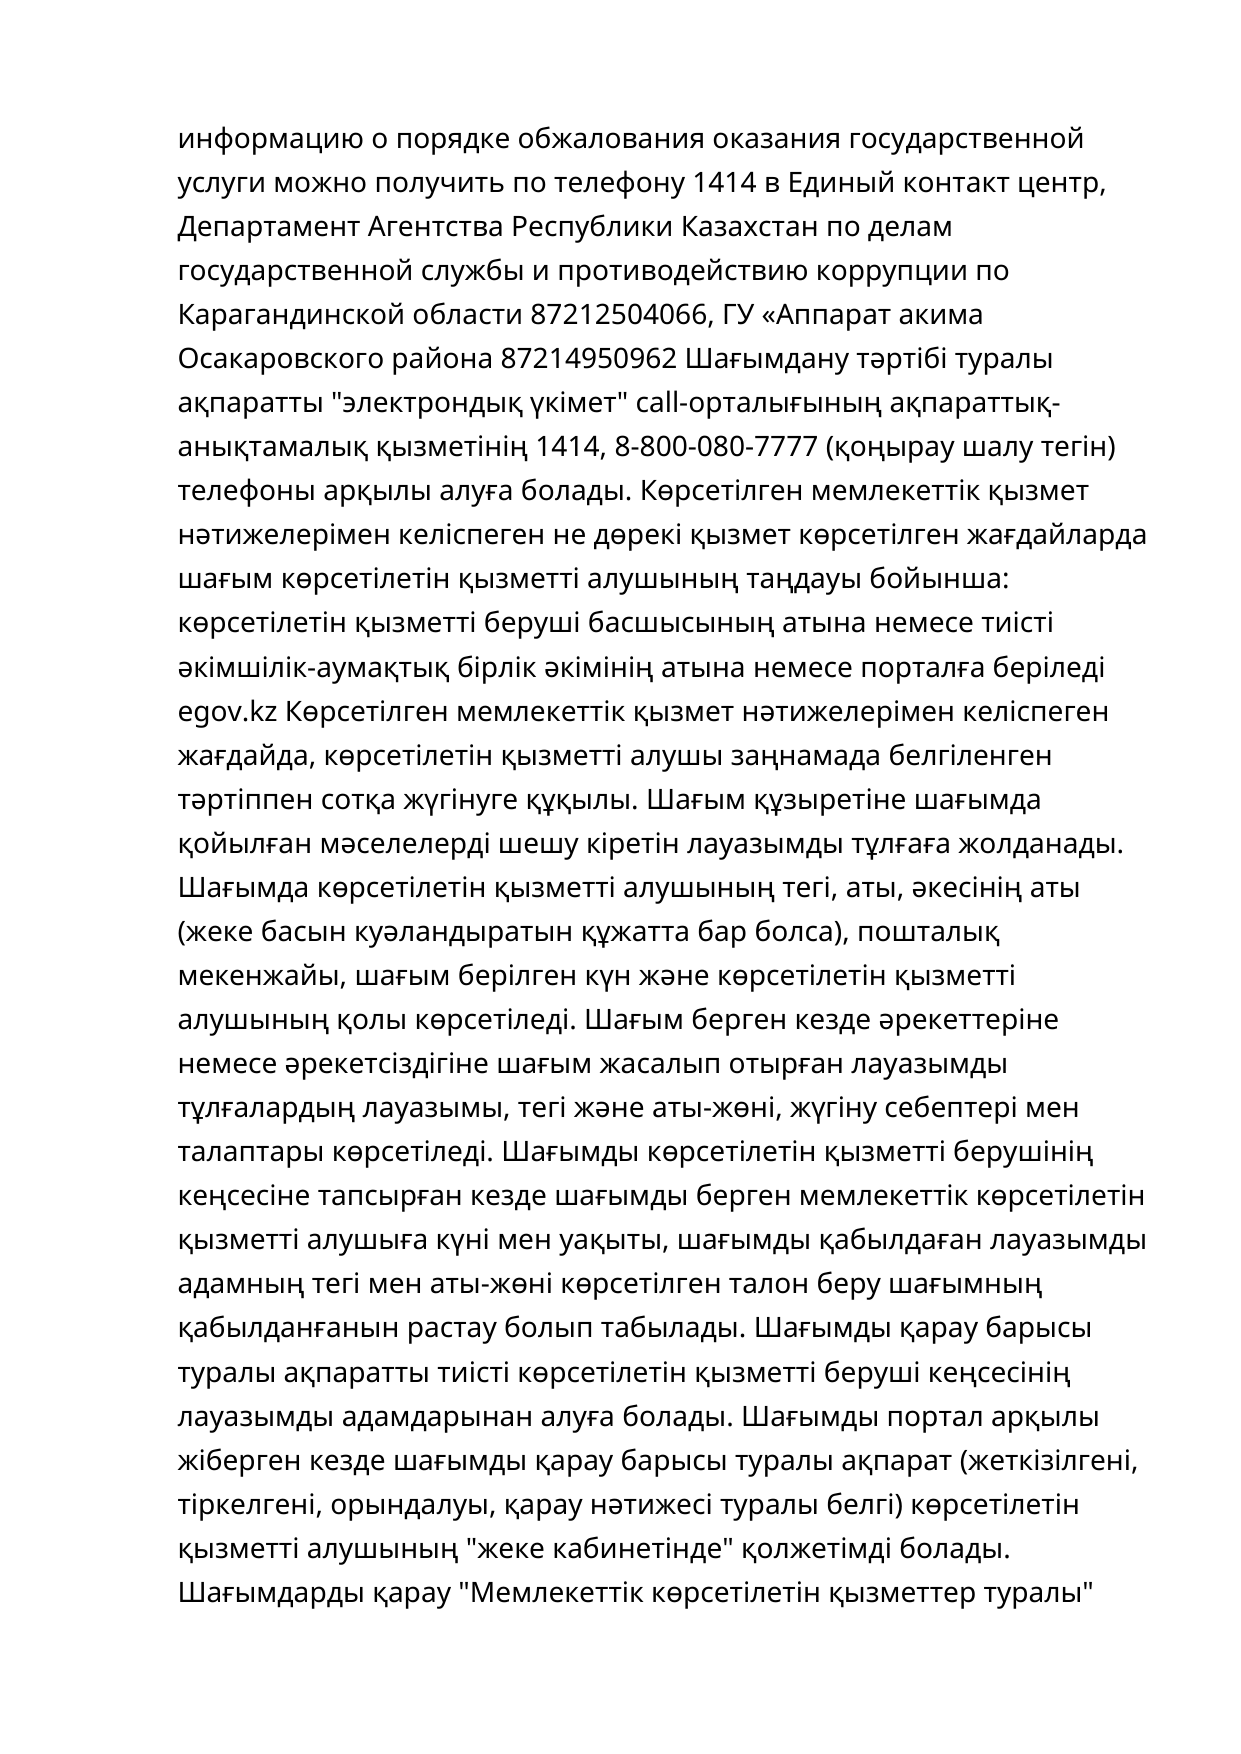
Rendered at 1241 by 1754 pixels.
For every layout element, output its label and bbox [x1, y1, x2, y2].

text [177, 118, 1152, 1611]
